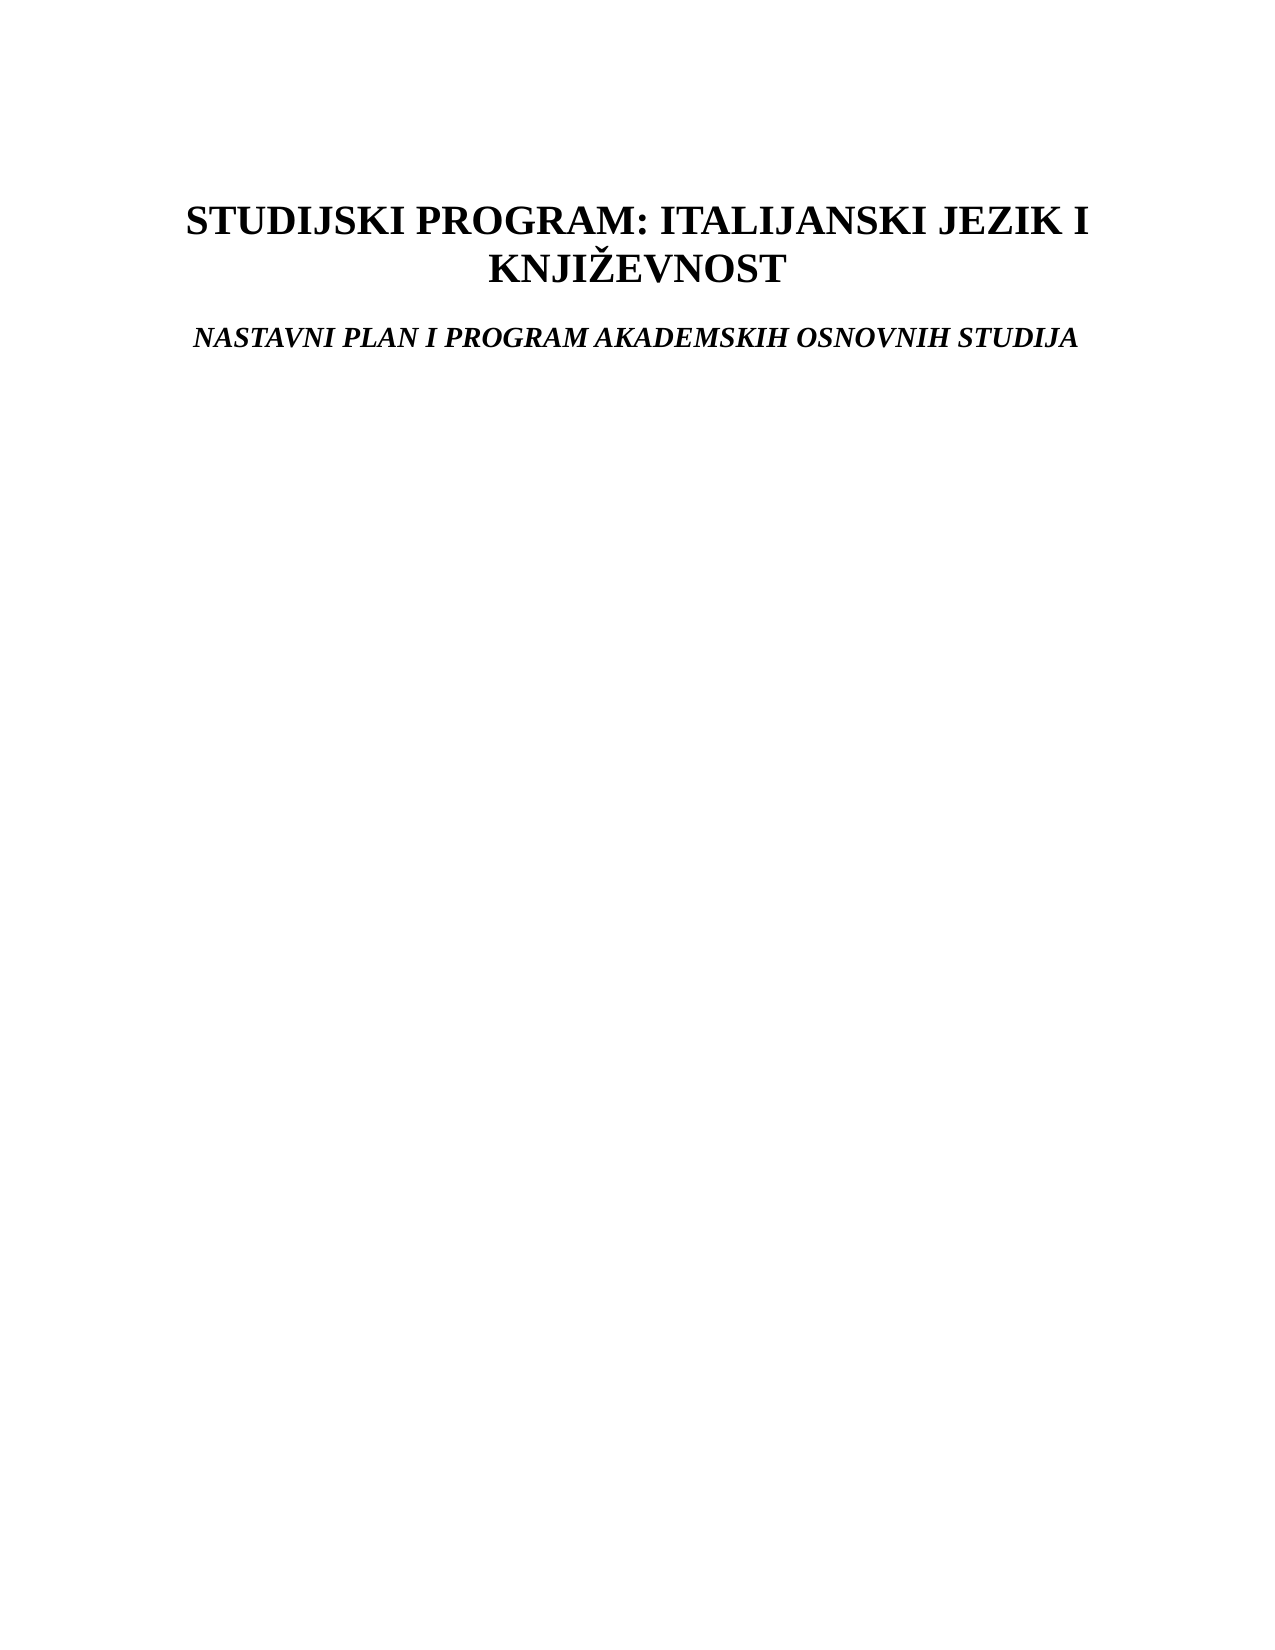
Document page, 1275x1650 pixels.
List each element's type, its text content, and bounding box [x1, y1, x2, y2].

text STUDIJSKI PROGRAM: ITALIJANSKI JEZIK I KNJIŽEVNOST [150, 196, 1125, 291]
text NASTAVNI PLAN I PROGRAM AKADEMSKIH OSNOVNIH STUDIJA [150, 320, 1125, 354]
